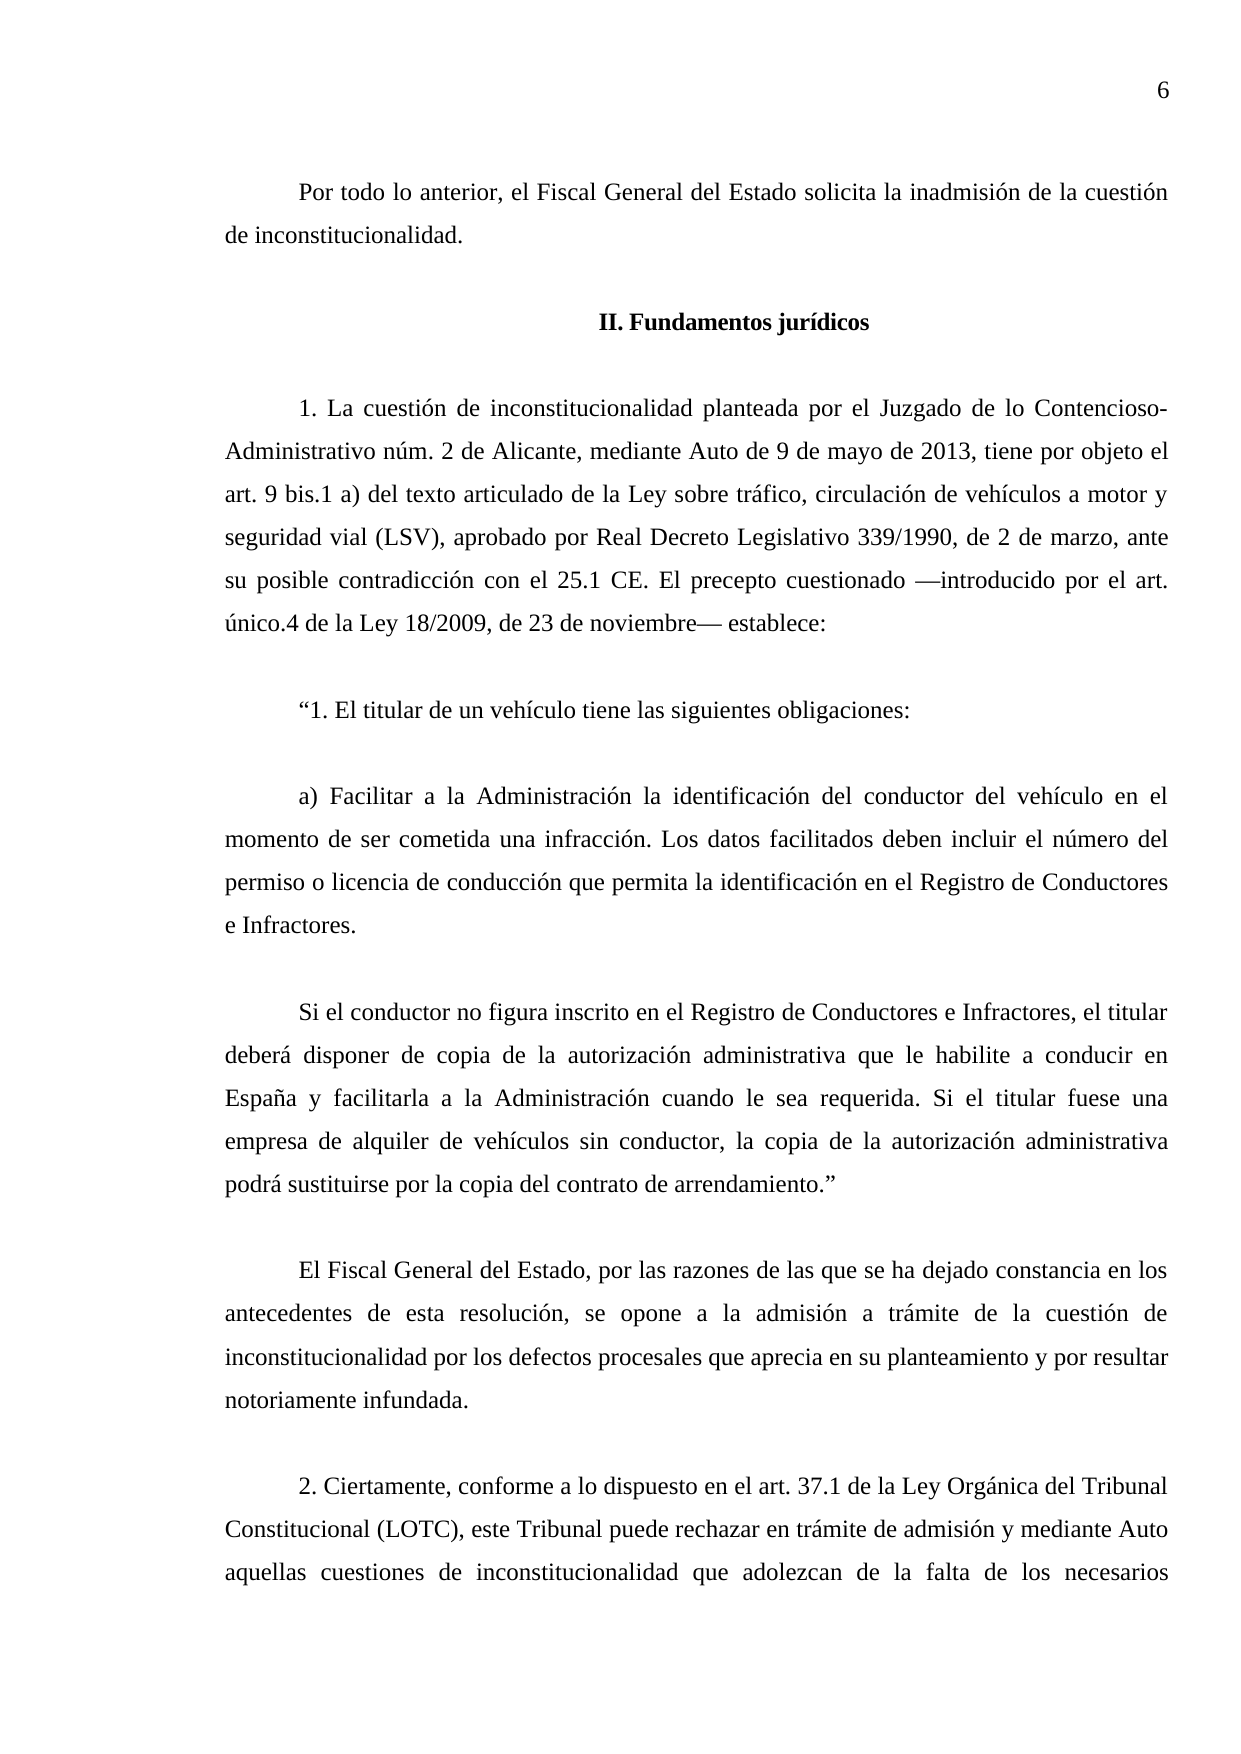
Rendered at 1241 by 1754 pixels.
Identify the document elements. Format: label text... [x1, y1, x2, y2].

text a) Facilitar a la Administración la identificación del conductor del vehículo en el momento de ser cometida una infracción. Los datos facilitados deben incluir el número del permiso o licencia de conducción que permita la identificación en el Registro de Conductores e Infractores. [224, 781, 1169, 939]
text Por todo lo anterior, el Fiscal General del Estado solicita la inadmisión de la cuestión de inconstitucionalidad. [224, 177, 1169, 249]
text El Fiscal General del Estado, por las razones de las que se ha dejado constancia en los antecedentes de esta resolución, se opone a la admisión a trámite de la cuestión de inconstitucionalidad por los defectos procesales que aprecia en su planteamiento y por resultar notoriamente infundada. [224, 1255, 1169, 1413]
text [224, 1471, 1169, 1586]
text Si el conductor no figura inscrito en el Registro de Conductores e Infractores, el titular deberá disponer de copia de la autorización administrativa que le habilite a conducir en España y facilitarla a la Administración cuando le sea requerida. Si el titular fuese una empresa de alquiler de vehículos sin conductor, la copia de la autorización administrativa podrá sustituirse por la copia del contrato de arrendamiento.” [224, 997, 1169, 1198]
text 1. La cuestión de inconstitucionalidad planteada por el Juzgado de lo Contencioso-Administrativo núm. 2 de Alicante, mediante Auto de 9 de mayo de 2013, tiene por objeto el art. 9 bis.1 a) del texto articulado de la Ley sobre tráfico, circulación de vehículos a motor y seguridad vial (LSV), aprobado por Real Decreto Legislativo 339/1990, de 2 de marzo, ante su posible contradicción con el 25.1 CE. El precepto cuestionado —introducido por el art. único.4 de la Ley 18/2009, de 23 de noviembre— establece: [224, 393, 1169, 637]
text “1. El titular de un vehículo tiene las siguientes obligaciones: [224, 695, 1169, 723]
subtitle II. Fundamentos jurídicos [224, 307, 1169, 335]
